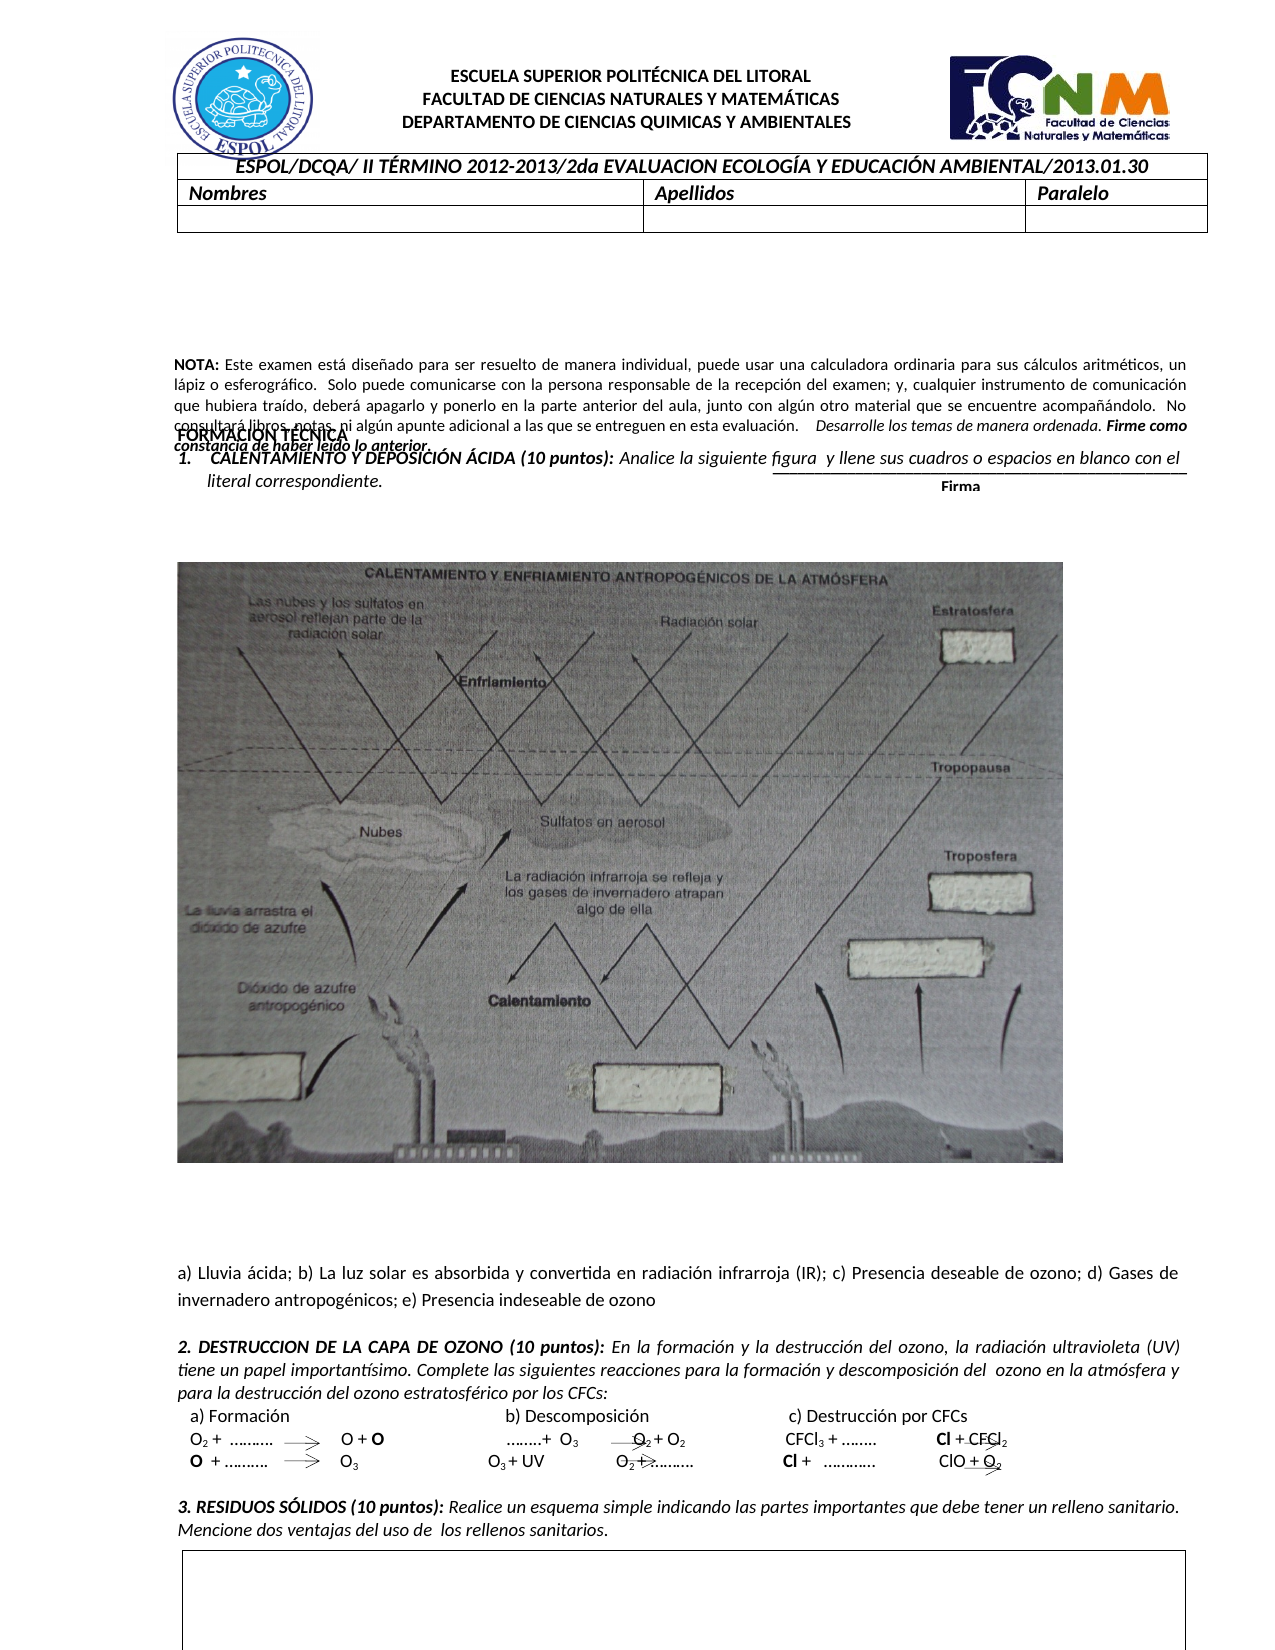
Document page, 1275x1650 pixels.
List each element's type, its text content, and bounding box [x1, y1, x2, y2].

table_cell Nombres [178, 180, 643, 205]
table_cell Apellidos [644, 180, 1025, 205]
text 2. DESTRUCCION DE LA CAPA DE OZONO (10 puntos): En la formación y la destrucción del ozono, la radiación ultravioleta (UV) tiene un papel importantísimo. Complete las siguientes reacciones para la formación y descomposición del ozono en la atmósfera y para la destrucción del ozono estratosférico por los CFCs: [177, 1335, 1181, 1404]
text FORMACION TÉCNICA [206, 423, 258, 446]
table_cell [178, 206, 643, 232]
text 3. RESIDUOS SÓLIDOS (10 puntos): Realice un esquema simple indicando las partes importantes que debe tener un relleno sanitario. Mencione dos ventajas del uso de los rellenos sanitarios. [177, 1496, 1181, 1541]
table_cell Paralelo [1026, 180, 1207, 205]
table_header ESPOL/DCQA/ II TÉRMINO 2012-2013/2da EVALUACION ECOLOGÍA Y EDUCACIÓN AMBIENTAL/2013.01.30 [178, 154, 1207, 179]
picture [177, 562, 1063, 1163]
table_cell [1026, 206, 1207, 232]
text 1. CALENTAMIENTO Y DEPOSICIÓN ÁCIDA (10 puntos): Analice la siguiente figura y llene sus cuadros o espacios en blanco con el literal correspondiente. [177, 446, 1181, 492]
table_cell [644, 206, 1025, 232]
text O + ………. O3 O3 + UV O2 + ………. Cl + ………… ClO + O2 [177, 1450, 1181, 1473]
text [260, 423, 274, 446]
text FORMACION TÉCNICA [319, 423, 1181, 446]
picture [165, 31, 320, 166]
text a) Formación b) Descomposición c) Destrucción por CFCs [177, 1404, 1181, 1427]
text O2 + ………. O + O ……..+ O3 O2 + O2 CFCl3 + …….. Cl + CFCl2 [177, 1427, 1181, 1450]
list a) Lluvia ácida; b) La luz solar es absorbida y convertida en radiación infrarroja (IR); c) Presencia deseable de ozono; d) Gases de invernadero antropogénicos; e) Presencia indeseable de ozono [177, 1262, 1181, 1311]
picture [950, 55, 1170, 141]
